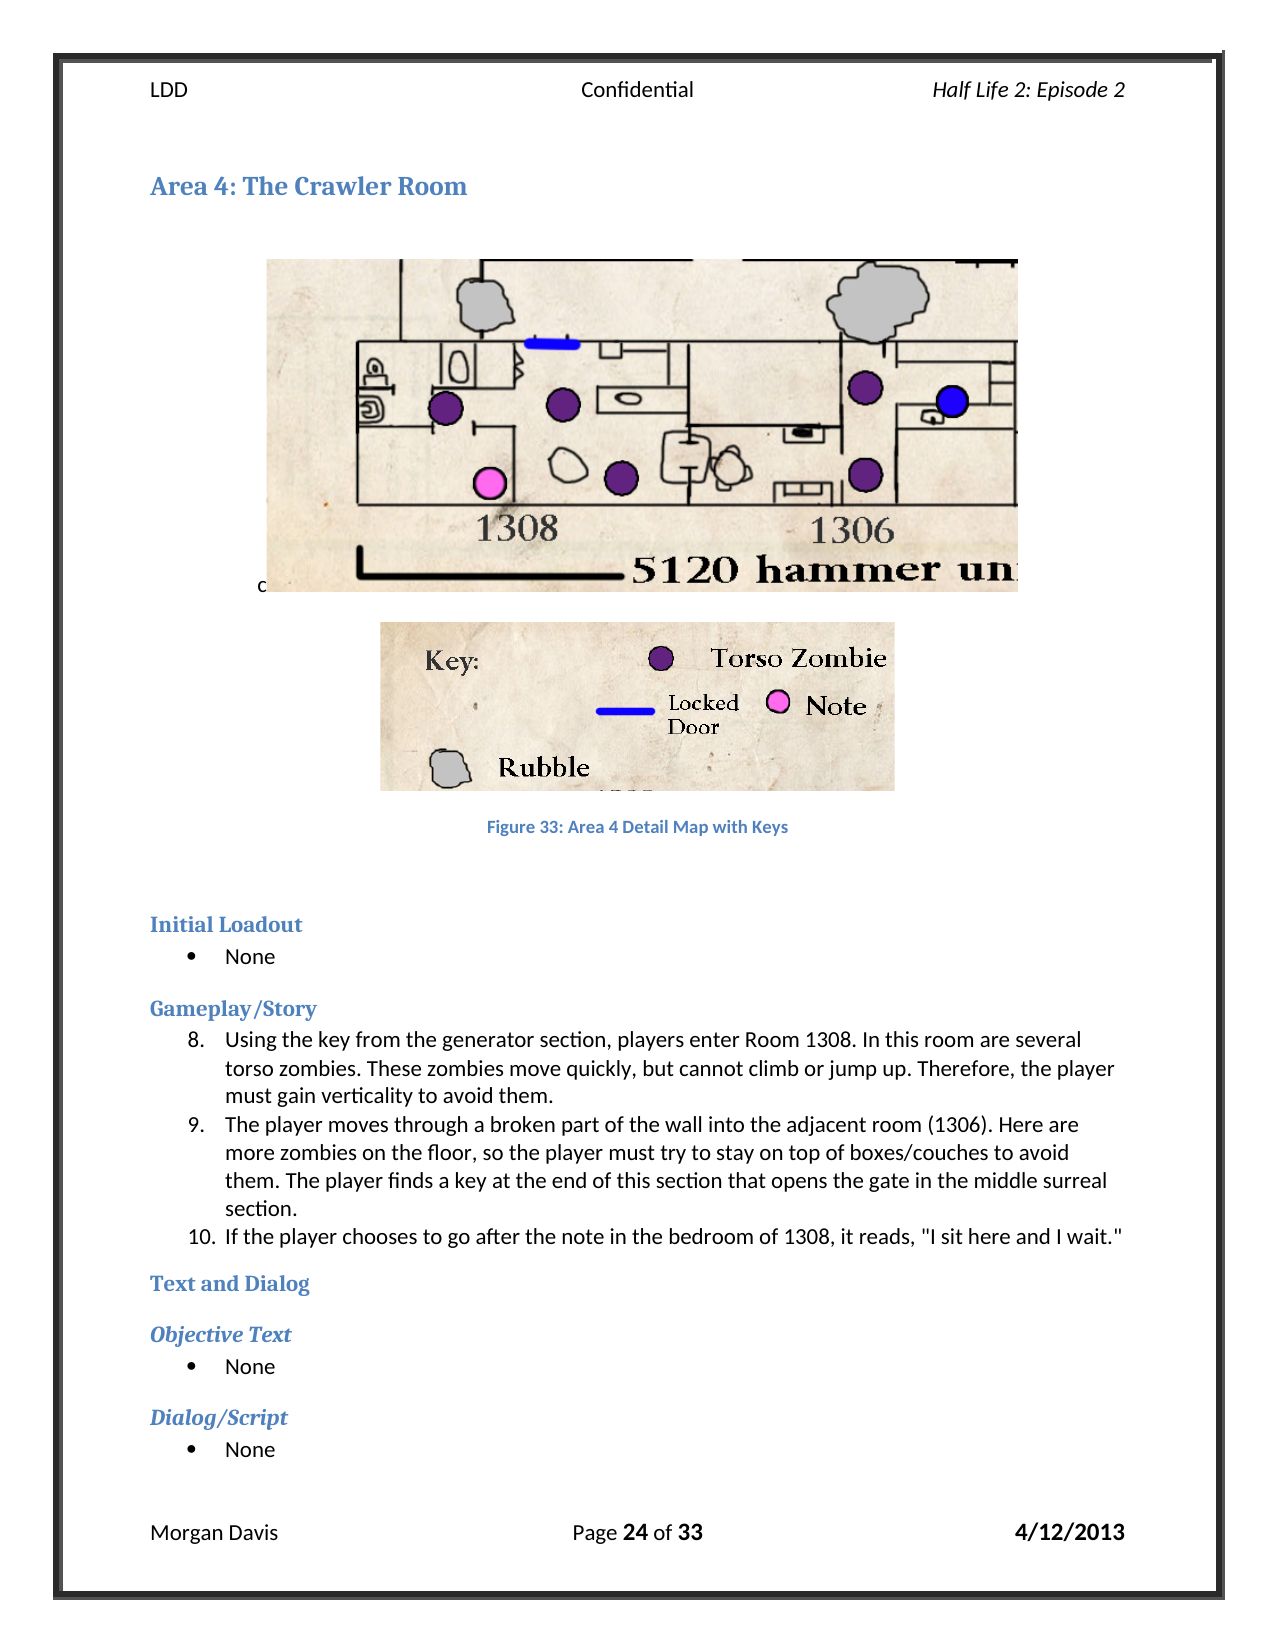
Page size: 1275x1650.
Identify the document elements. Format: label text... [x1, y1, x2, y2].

list Using the key from the generator section, players enter Room 1308. In this room are several torso zombies. These zombies move quickly, but cannot climb or jump up. Therefore, the player must gain verticality to avoid them. [187, 1026, 1125, 1110]
subtitle Text and Dialog [150, 1271, 1125, 1297]
subtitle Initial Loadout [150, 912, 1125, 938]
list The player moves through a broken part of the wall into the adjacent room (1306). Here are more zombies on the floor, so the player must try to stay on top of boxes/couches to avoid them. The player finds a key at the end of this section that opens the gate in the middle surreal section. [187, 1110, 1125, 1222]
subtitle Area 4: The Crawler Room [150, 171, 1125, 202]
list None [187, 1435, 1125, 1463]
list None [187, 942, 1125, 970]
list None [187, 1352, 1125, 1380]
subtitle Objective Text [150, 1322, 1125, 1348]
picture [380, 622, 895, 791]
picture [266, 259, 1018, 592]
subtitle Dialog/Script [150, 1405, 1125, 1431]
list If the player chooses to go after the note in the bedroom of 1308, it reads, "I sit here and I wait." [187, 1222, 1125, 1250]
subtitle Gameplay/Story [150, 995, 1125, 1022]
